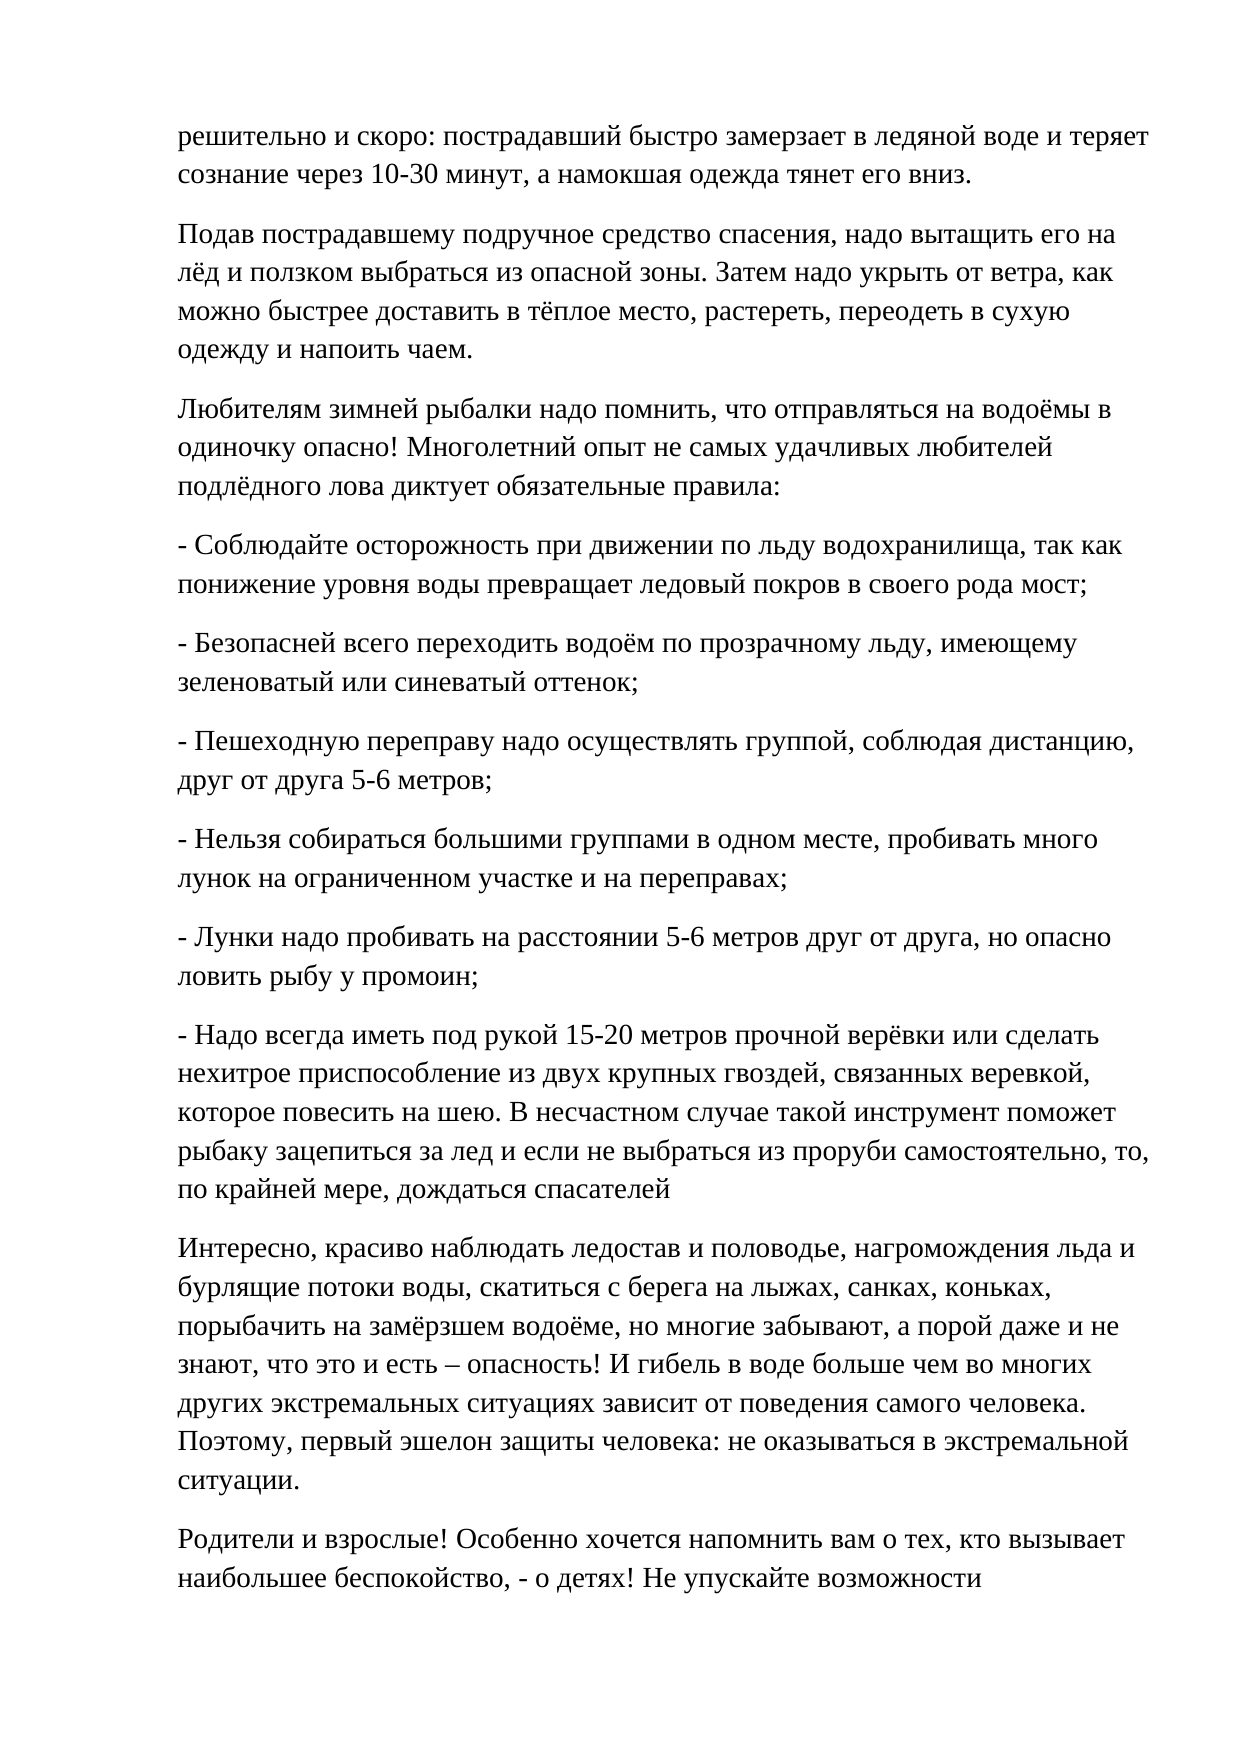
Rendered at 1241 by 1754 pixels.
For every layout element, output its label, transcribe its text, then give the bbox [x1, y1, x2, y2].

text - Соблюдайте осторожность при движении по льду водохранилища, так как понижение уровня воды превращает ледовый покров в своего рода мост; [177, 527, 1152, 599]
text - Безопасней всего переходить водоём по прозрачному льду, имеющему зеленоватый или синеватый оттенок; [177, 625, 1152, 697]
text Подав пострадавшему подручное средство спасения, надо вытащить его на лёд и ползком выбраться из опасной зоны. Затем надо укрыть от ветра, как можно быстрее доставить в тёплое место, растереть, переодеть в сухую одежду и напоить чаем. [177, 216, 1152, 365]
text Интересно, красиво наблюдать ледостав и половодье, нагромождения льда и бурлящие потоки воды, скатиться с берега на лыжах, санках, коньках, порыбачить на замёрзшем водоёме, но многие забывают, а порой даже и не знают, что это и есть – опасность! И гибель в воде больше чем во многих других экстремальных ситуациях зависит от поведения самого человека. Поэтому, первый эшелон защиты человека: не оказываться в экстремальной ситуации. [177, 1231, 1152, 1495]
text - Лунки надо пробивать на расстоянии 5-6 метров друг от друга, но опасно ловить рыбу у промоин; [177, 919, 1152, 991]
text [177, 118, 1152, 190]
text - Пешеходную переправу надо осуществлять группой, соблюдая дистанцию, друг от друга 5-6 метров; [177, 723, 1152, 795]
text - Нельзя собираться большими группами в одном месте, пробивать много лунок на ограниченном участке и на переправах; [177, 821, 1152, 893]
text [177, 1521, 1152, 1593]
text Любителям зимней рыбалки надо помнить, что отправляться на водоёмы в одиночку опасно! Многолетний опыт не самых удачливых любителей подлёдного лова диктует обязательные правила: [177, 391, 1152, 502]
text - Надо всегда иметь под рукой 15-20 метров прочной верёвки или сделать нехитрое приспособление из двух крупных гвоздей, связанных веревкой, которое повесить на шею. В несчастном случае такой инструмент поможет рыбаку зацепиться за лед и если не выбраться из проруби самостоятельно, то, по крайней мере, дождаться спасателей [177, 1017, 1152, 1205]
